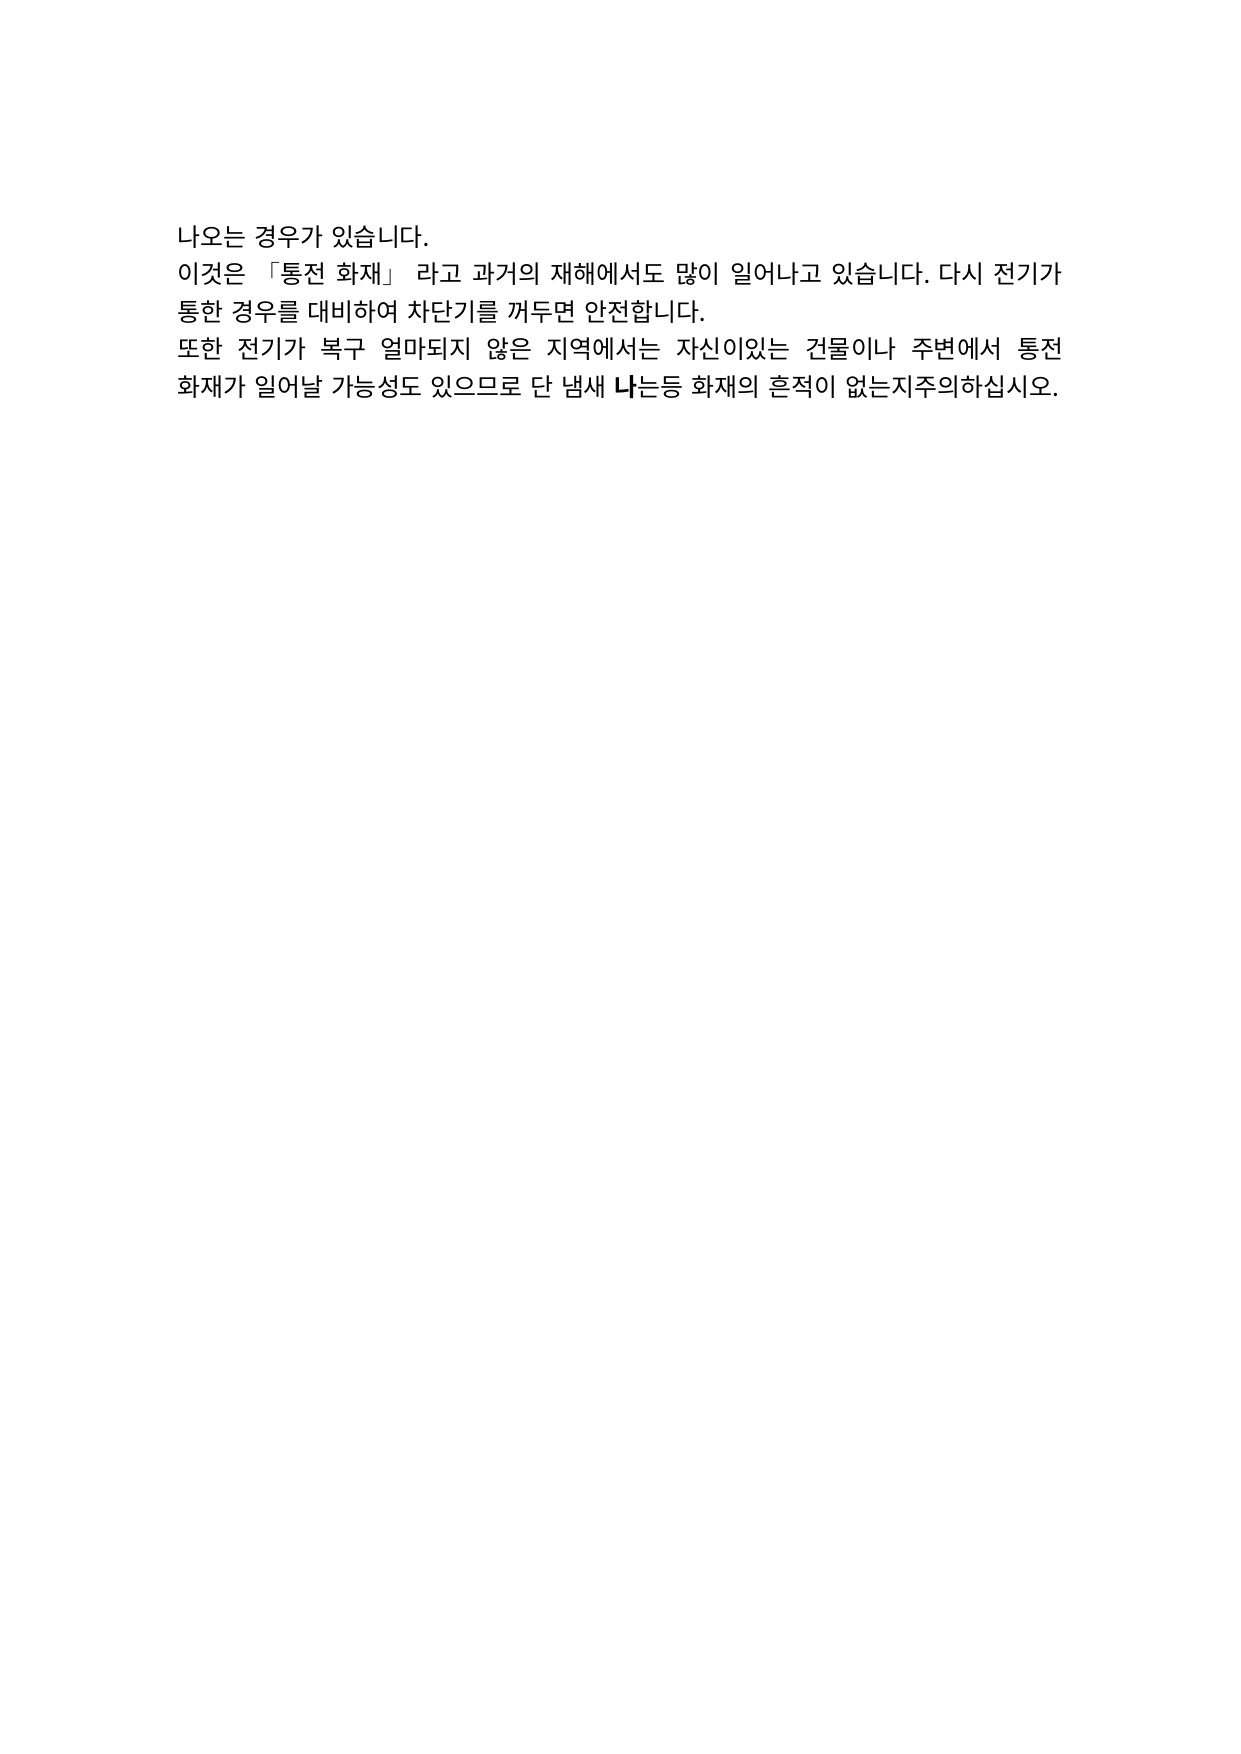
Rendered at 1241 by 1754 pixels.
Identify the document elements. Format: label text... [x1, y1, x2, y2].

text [177, 217, 1063, 254]
text 이것은 「통전 화재」 라고 과거의 재해에서도 많이 일어나고 있습니다. 다시 전기가 통한 경우를 대비하여 차단기를 꺼두면 안전합니다. [177, 254, 1063, 329]
text 또한 전기가 복구 얼마되지 않은 지역에서는 자신이있는 건물이나 주변에서 통전 화재가 일어날 가능성도 있으므로 단 냄새 나는등 화재의 흔적이 없는지주의하십시오. [177, 329, 1063, 404]
